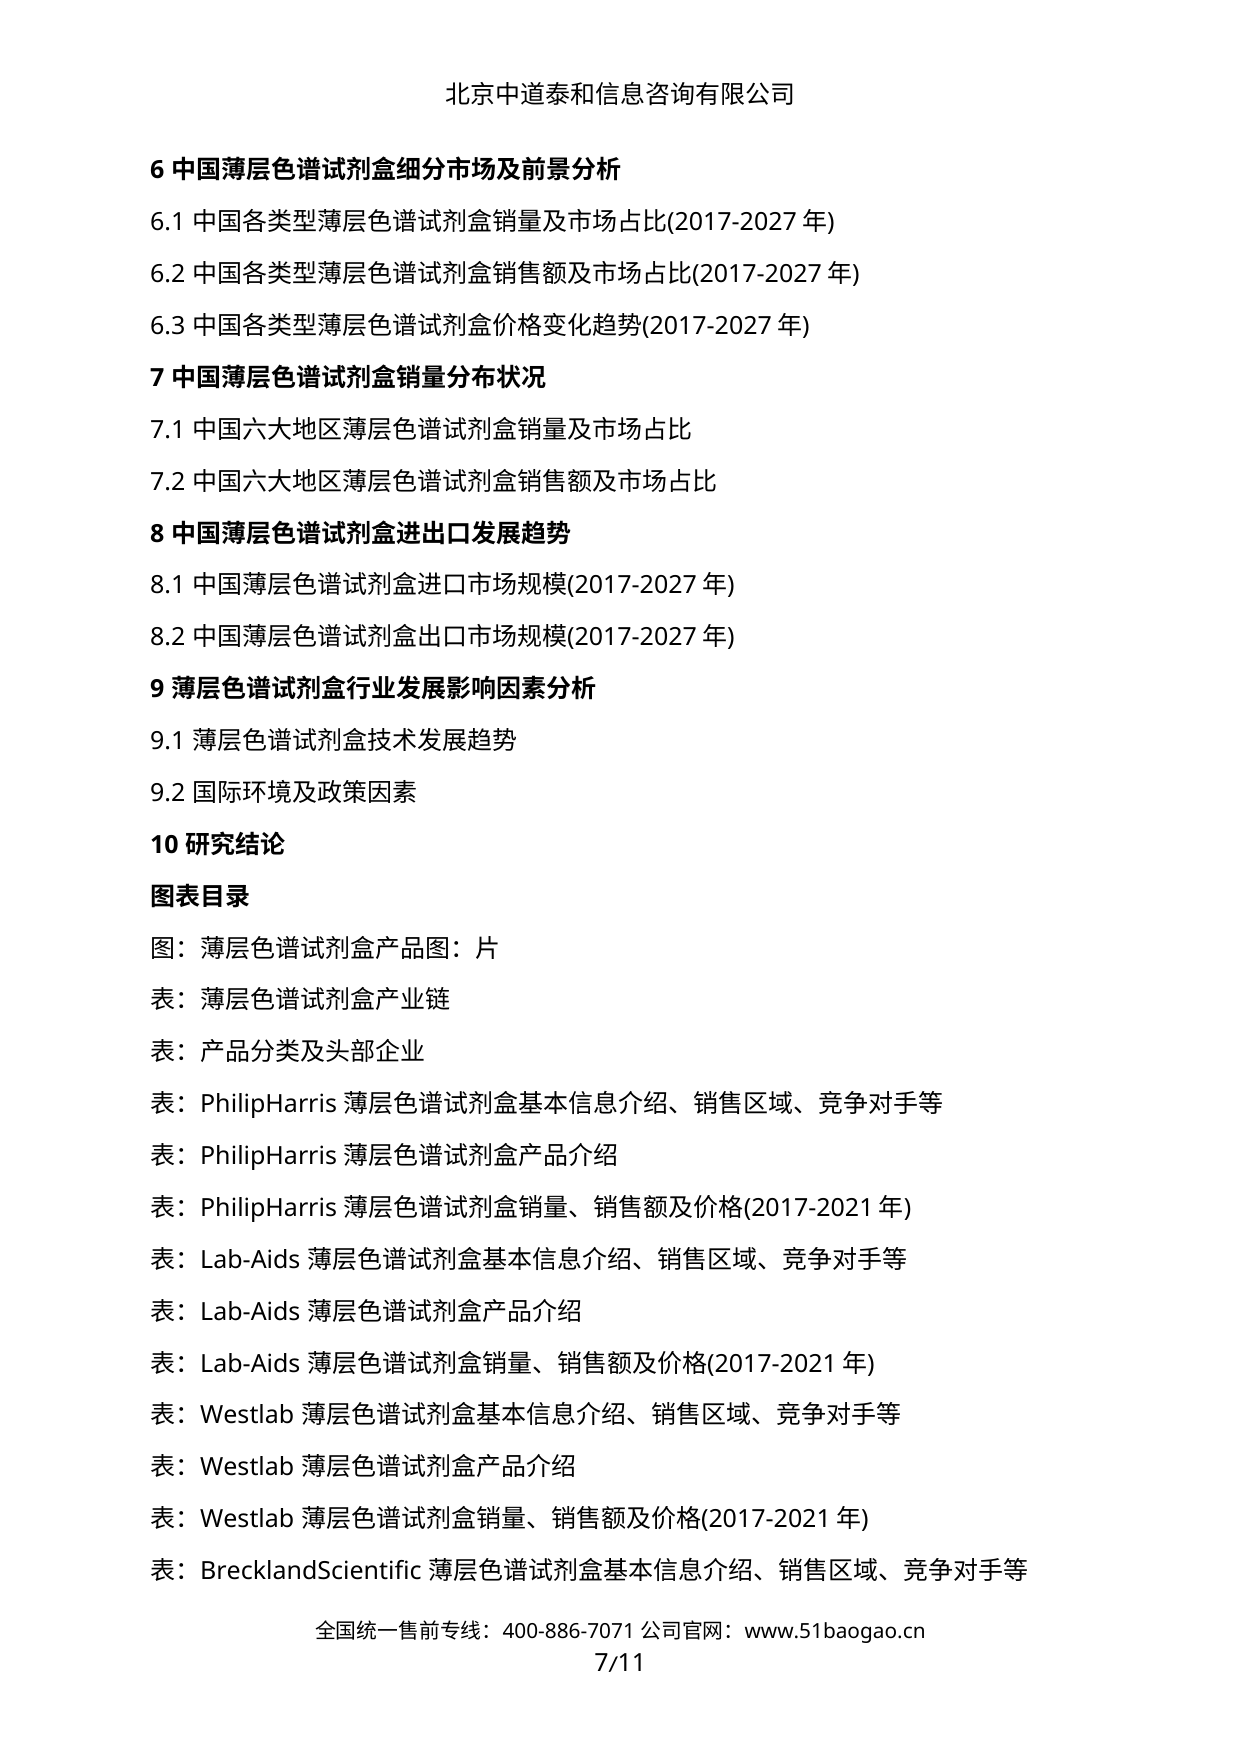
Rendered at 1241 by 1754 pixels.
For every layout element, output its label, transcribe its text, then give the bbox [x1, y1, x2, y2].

text 7.1 中国六大地区薄层色谱试剂盒销量及市场占比 [150, 409, 1090, 446]
text 9 薄层色谱试剂盒行业发展影响因素分析 [150, 669, 1090, 705]
text 6.2 中国各类型薄层色谱试剂盒销售额及市场占比(2017-2027年) [150, 254, 1090, 290]
text 表：产品分类及头部企业 [150, 1032, 1090, 1068]
text 表：PhilipHarris 薄层色谱试剂盒销量、销售额及价格(2017-2021年) [150, 1187, 1090, 1224]
text 9.1 薄层色谱试剂盒技术发展趋势 [150, 721, 1090, 757]
text 6.3 中国各类型薄层色谱试剂盒价格变化趋势(2017-2027年) [150, 306, 1090, 342]
text 7.2 中国六大地区薄层色谱试剂盒销售额及市场占比 [150, 461, 1090, 497]
text 表：PhilipHarris 薄层色谱试剂盒基本信息介绍、销售区域、竞争对手等 [150, 1084, 1090, 1120]
text 图表目录 [150, 876, 1090, 912]
text 图：薄层色谱试剂盒产品图：片 [150, 928, 1090, 964]
text 10 研究结论 [150, 824, 1090, 861]
text 表：Westlab 薄层色谱试剂盒销量、销售额及价格(2017-2021年) [150, 1499, 1090, 1535]
text 8.1 中国薄层色谱试剂盒进口市场规模(2017-2027年) [150, 565, 1090, 601]
text 表：薄层色谱试剂盒产业链 [150, 980, 1090, 1016]
text 8.2 中国薄层色谱试剂盒出口市场规模(2017-2027年) [150, 617, 1090, 653]
text 9.2 国际环境及政策因素 [150, 772, 1090, 809]
text 6.1 中国各类型薄层色谱试剂盒销量及市场占比(2017-2027年) [150, 202, 1090, 238]
text 表：Lab-Aids 薄层色谱试剂盒产品介绍 [150, 1291, 1090, 1327]
text 表：Westlab 薄层色谱试剂盒基本信息介绍、销售区域、竞争对手等 [150, 1395, 1090, 1431]
text 表：BrecklandScientific 薄层色谱试剂盒基本信息介绍、销售区域、竞争对手等 [150, 1551, 1090, 1587]
text 6 中国薄层色谱试剂盒细分市场及前景分析 [150, 150, 1090, 186]
text 8 中国薄层色谱试剂盒进出口发展趋势 [150, 513, 1090, 549]
text 7 中国薄层色谱试剂盒销量分布状况 [150, 357, 1090, 394]
text 表：Westlab 薄层色谱试剂盒产品介绍 [150, 1447, 1090, 1483]
text 表：Lab-Aids 薄层色谱试剂盒基本信息介绍、销售区域、竞争对手等 [150, 1239, 1090, 1276]
text 表：PhilipHarris 薄层色谱试剂盒产品介绍 [150, 1136, 1090, 1172]
text 表：Lab-Aids 薄层色谱试剂盒销量、销售额及价格(2017-2021年) [150, 1343, 1090, 1379]
